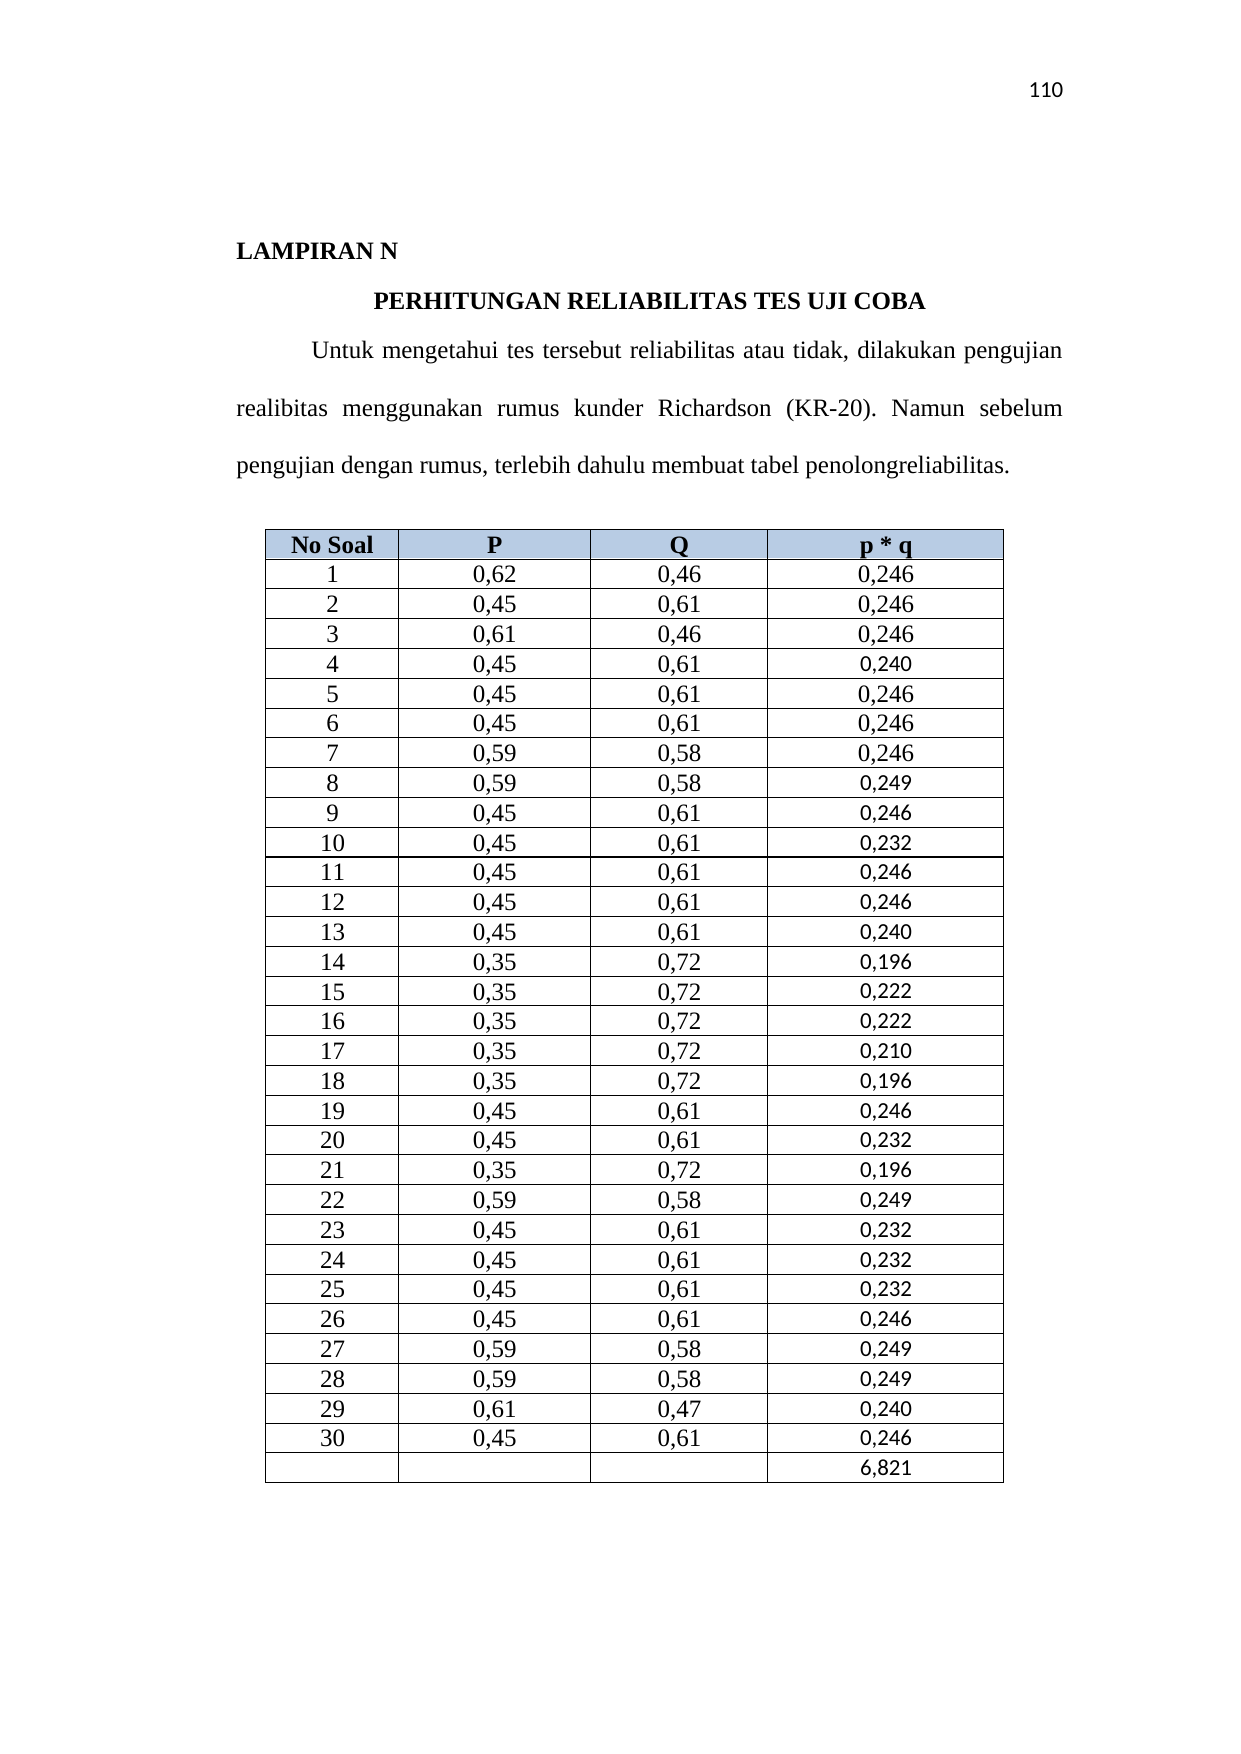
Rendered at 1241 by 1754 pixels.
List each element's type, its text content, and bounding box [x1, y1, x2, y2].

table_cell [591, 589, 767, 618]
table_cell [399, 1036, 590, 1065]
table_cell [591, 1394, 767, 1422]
text PERHITUNGAN RELIABILITAS TES UJI COBA [236, 286, 1063, 314]
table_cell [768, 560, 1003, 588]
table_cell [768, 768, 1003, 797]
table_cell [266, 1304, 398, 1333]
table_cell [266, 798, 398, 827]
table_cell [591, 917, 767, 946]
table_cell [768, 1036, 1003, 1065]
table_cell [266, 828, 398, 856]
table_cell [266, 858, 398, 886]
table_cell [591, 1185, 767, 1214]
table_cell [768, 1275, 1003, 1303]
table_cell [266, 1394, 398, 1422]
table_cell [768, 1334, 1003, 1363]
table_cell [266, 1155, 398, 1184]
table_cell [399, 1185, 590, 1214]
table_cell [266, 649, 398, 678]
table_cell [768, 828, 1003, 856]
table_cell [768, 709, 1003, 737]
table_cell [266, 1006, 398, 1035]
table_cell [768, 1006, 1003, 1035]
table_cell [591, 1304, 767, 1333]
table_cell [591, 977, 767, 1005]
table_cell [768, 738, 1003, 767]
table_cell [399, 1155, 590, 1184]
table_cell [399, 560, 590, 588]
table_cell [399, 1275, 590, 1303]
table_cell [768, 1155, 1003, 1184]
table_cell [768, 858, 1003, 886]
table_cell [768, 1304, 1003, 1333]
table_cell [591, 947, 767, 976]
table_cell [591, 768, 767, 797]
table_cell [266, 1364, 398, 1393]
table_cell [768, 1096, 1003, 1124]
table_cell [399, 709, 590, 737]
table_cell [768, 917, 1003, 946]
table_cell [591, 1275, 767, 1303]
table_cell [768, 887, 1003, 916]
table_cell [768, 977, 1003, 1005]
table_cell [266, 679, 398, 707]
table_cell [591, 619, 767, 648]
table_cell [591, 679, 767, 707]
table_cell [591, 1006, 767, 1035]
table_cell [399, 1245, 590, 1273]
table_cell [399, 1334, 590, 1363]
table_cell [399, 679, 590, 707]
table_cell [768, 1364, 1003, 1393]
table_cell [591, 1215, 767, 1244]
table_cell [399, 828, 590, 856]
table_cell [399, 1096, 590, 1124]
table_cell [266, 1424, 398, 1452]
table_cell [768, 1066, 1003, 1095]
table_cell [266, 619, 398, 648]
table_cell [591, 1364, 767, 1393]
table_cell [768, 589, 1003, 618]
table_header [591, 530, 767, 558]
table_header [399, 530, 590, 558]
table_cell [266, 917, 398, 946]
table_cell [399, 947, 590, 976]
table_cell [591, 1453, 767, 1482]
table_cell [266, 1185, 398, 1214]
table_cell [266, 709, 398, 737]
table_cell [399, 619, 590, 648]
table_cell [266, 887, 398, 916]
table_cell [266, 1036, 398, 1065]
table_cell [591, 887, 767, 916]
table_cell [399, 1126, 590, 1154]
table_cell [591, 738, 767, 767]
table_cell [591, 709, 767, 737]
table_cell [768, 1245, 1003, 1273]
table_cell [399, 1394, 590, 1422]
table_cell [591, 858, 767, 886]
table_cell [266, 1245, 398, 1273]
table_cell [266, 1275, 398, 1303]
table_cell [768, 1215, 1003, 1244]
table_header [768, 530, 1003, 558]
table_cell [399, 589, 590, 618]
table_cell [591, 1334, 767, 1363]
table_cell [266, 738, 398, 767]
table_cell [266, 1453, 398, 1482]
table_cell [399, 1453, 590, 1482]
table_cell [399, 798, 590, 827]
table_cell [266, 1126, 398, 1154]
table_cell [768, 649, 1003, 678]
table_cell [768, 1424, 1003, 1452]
text LAMPIRAN N [236, 236, 1063, 265]
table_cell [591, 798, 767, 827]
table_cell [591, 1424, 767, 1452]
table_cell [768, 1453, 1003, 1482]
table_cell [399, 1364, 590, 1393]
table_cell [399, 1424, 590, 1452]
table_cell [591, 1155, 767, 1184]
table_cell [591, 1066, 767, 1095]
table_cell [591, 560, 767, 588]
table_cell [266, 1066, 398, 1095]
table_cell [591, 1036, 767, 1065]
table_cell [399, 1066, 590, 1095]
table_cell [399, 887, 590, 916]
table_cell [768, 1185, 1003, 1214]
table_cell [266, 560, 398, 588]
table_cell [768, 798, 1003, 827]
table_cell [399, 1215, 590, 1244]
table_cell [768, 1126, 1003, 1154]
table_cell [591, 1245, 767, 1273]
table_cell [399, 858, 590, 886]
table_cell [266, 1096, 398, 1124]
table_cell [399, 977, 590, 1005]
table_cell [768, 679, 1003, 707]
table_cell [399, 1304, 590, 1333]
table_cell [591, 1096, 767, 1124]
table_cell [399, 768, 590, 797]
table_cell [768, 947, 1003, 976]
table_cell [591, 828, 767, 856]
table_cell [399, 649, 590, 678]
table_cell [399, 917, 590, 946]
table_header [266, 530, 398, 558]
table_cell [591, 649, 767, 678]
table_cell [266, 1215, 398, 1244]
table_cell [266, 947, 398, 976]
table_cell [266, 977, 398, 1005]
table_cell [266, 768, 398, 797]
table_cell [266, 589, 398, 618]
text Untuk mengetahui tes tersebut reliabilitas atau tidak, dilakukan pengujian realibitas menggunakan rumus kunder Richardson (KR-20). Namun sebelum pengujian dengan rumus, terlebih dahulu membuat tabel penolongreliabilitas. [236, 335, 1063, 479]
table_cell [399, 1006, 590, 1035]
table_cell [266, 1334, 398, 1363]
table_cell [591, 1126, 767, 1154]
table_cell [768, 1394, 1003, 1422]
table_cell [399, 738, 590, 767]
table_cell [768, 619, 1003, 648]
